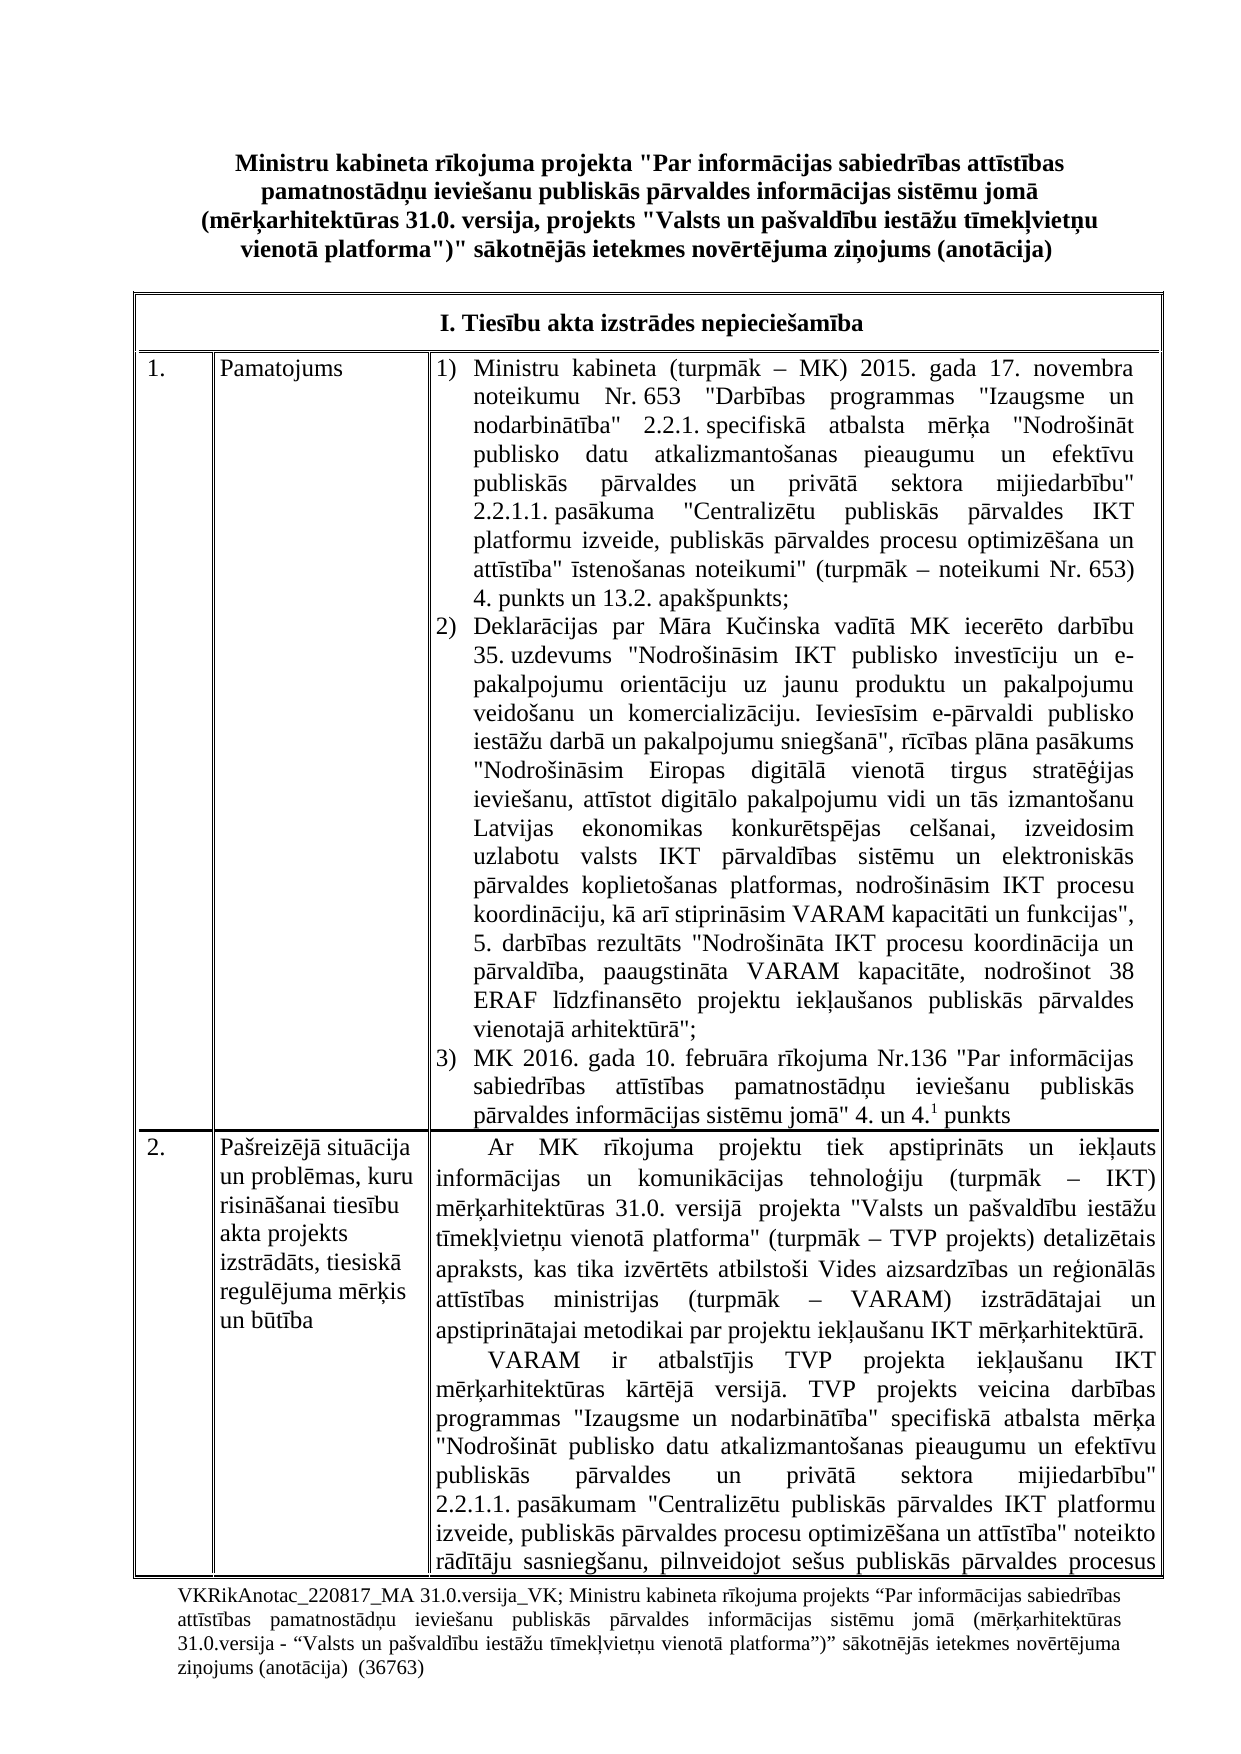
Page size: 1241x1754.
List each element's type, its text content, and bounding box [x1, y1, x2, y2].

table_header I. Tiesību akta izstrādes nepieciešamība [136, 295, 1161, 349]
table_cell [214, 1132, 430, 1575]
text Ministru kabineta rīkojuma projekta "Par informācijas sabiedrības attīstības pamatnostādņu ieviešanu publiskās pārvaldes informācijas sistēmu jomā (mērķarhitektūras 31.0. versija, projekts "Valsts un pašvaldību iestāžu tīmekļvietņu vienotā platforma")" sākotnējās ietekmes novērtējuma ziņojums (anotācija) [177, 148, 1122, 263]
table_cell 2. [136, 1129, 214, 1575]
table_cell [430, 1129, 1161, 1575]
table_cell Pamatojums [215, 353, 428, 1129]
table_cell Ministru kabineta (turpmāk – MK) 2015. gada 17. novembra noteikumu Nr. 653 "Darbības programmas "Izaugsme un nodarbinātība" 2.2.1. specifiskā atbalsta mērķa "Nodrošināt publisko datu atkalizmantošanas pieaugumu un efektīvu publiskās pārvaldes un privātā sektora mijiedarbību" 2.2.1.1. pasākuma "Centralizētu publiskās pārvaldes IKT platformu izveide, publiskās pārvaldes procesu optimizēšana un attīstība" īstenošanas noteikumi" (turpmāk – noteikumi Nr. 653) 4. punkts un 13.2. apakšpunkts; Deklarācijas par Māra Kučinska vadītā MK iecerēto darbību 35. uzdevums "Nodrošināsim IKT publisko investīciju un e-pakalpojumu orientāciju uz jaunu produktu un pakalpojumu veidošanu un komercializāciju. Ieviesīsim e-pārvaldi publisko iestāžu darbā un pakalpojumu sniegšanā", rīcības plāna pasākums "Nodrošināsim Eiropas digitālā vienotā tirgus stratēģijas ieviešanu, attīstot digitālo pakalpojumu vidi un tās izmantošanu Latvijas ekonomikas konkurētspējas celšanai, izveidosim uzlabotu valsts IKT pārvaldības sistēmu un elektroniskās pārvaldes koplietošanas platformas, nodrošināsim IKT procesu koordināciju, kā arī stiprināsim VARAM kapacitāti un funkcijas", 5. darbības rezultāts "Nodrošināta IKT procesu koordinācija un pārvaldība, paaugstināta VARAM kapacitāte, nodrošinot 38 ERAF līdzfinansēto projektu iekļaušanos publiskās pārvaldes vienotajā arhitektūrā"; MK 2016. gada 10. februāra rīkojuma Nr.136 "Par informācijas sabiedrības attīstības pamatnostādņu ieviešanu publiskās pārvaldes informācijas sistēmu jomā" 4. un 4.1 punkts [431, 350, 1161, 1129]
table_cell 1. [136, 350, 212, 1129]
